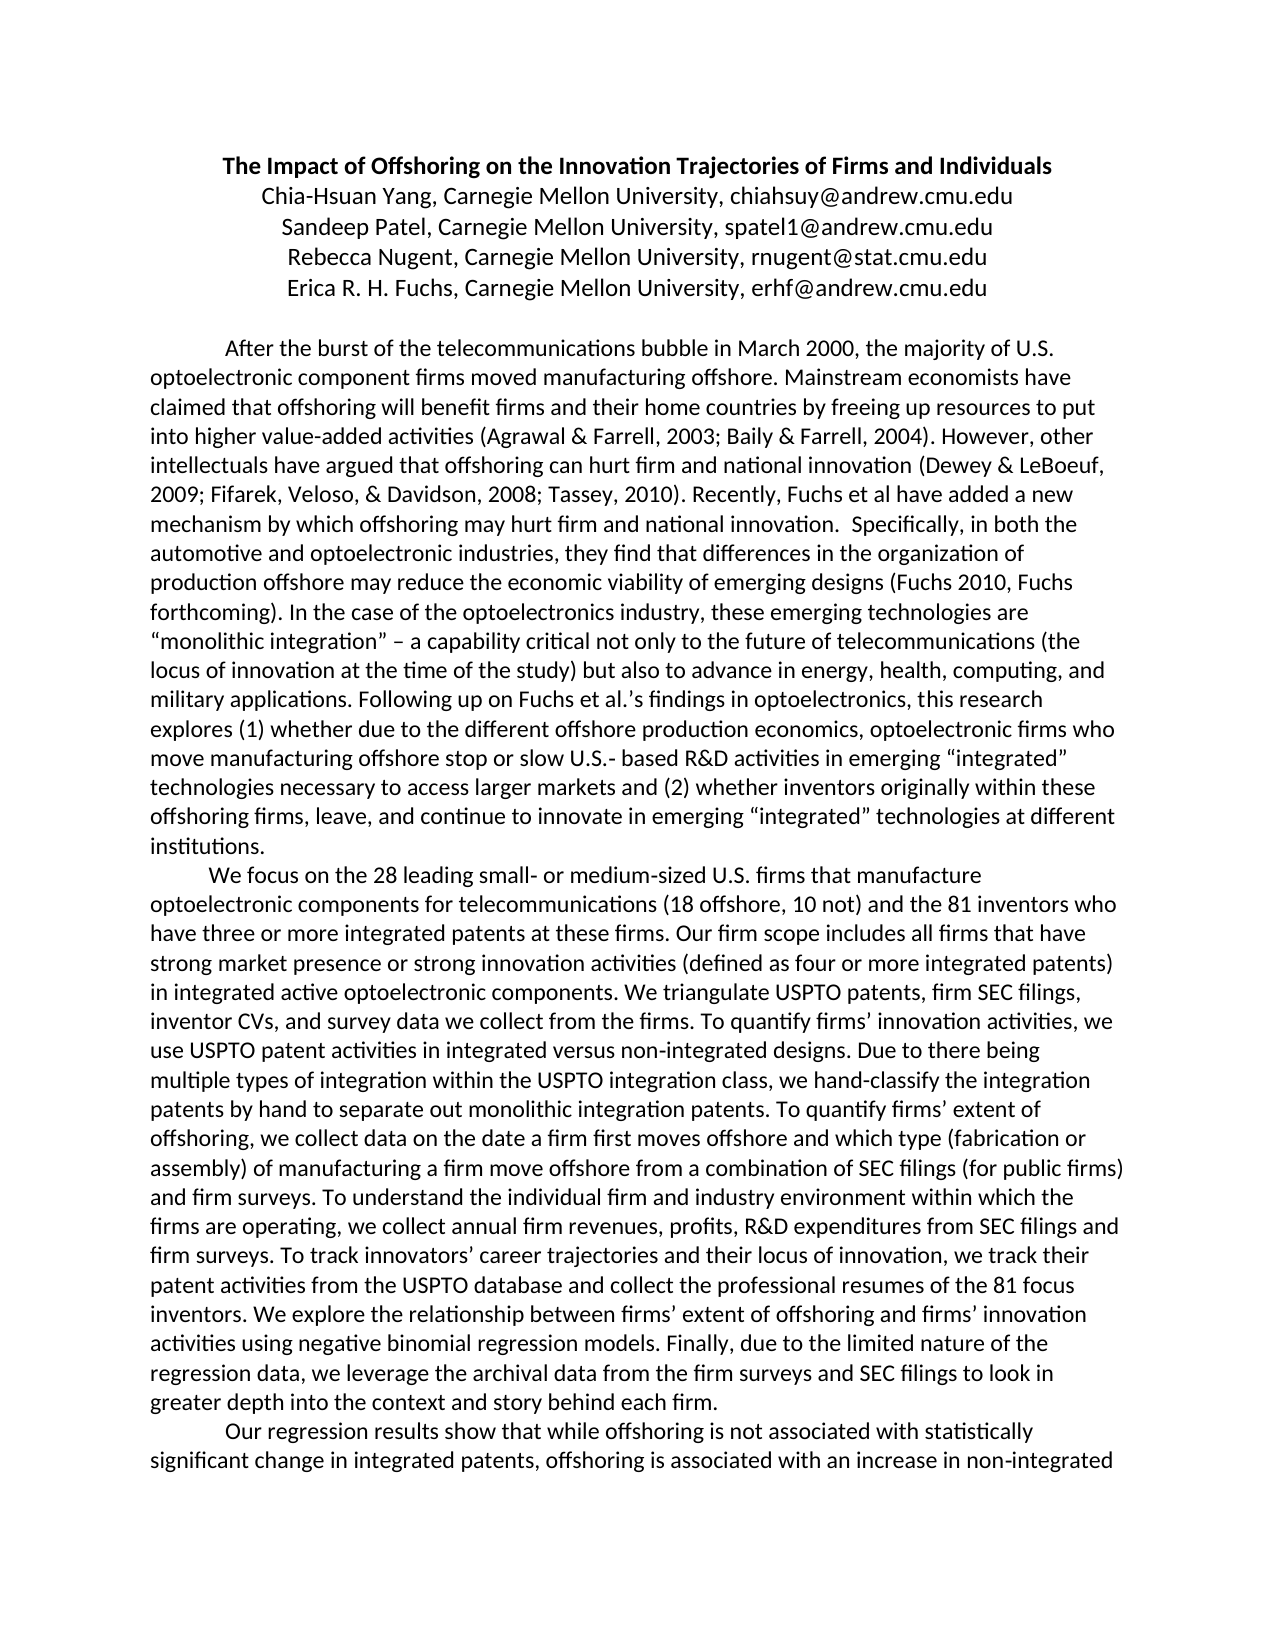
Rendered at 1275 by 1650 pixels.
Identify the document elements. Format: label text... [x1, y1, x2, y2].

text The Impact of Offshoring on the Innovation Trajectories of Firms and Individuals [150, 150, 1125, 181]
text Chia-Hsuan Yang, Carnegie Mellon University, chiahsuy@andrew.cmu.edu [150, 181, 1125, 211]
text After the burst of the telecommunications bubble in March 2000, the majority of U.S. optoelectronic component firms moved manufacturing offshore. Mainstream economists have claimed that offshoring will benefit firms and their home countries by freeing up resources to put into higher value-added activities (Agrawal & Farrell, 2003; Baily & Farrell, 2004). However, other intellectuals have argued that offshoring can hurt firm and national innovation (Dewey & LeBoeuf, 2009; Fifarek, Veloso, & Davidson, 2008; Tassey, 2010). Recently, Fuchs et al have added a new mechanism by which offshoring may hurt firm and national innovation. Specifically, in both the automotive and optoelectronic industries, they find that differences in the organization of production offshore may reduce the economic viability of emerging designs (Fuchs 2010, Fuchs forthcoming). In the case of the optoelectronics industry, these emerging technologies are “monolithic integration” – a capability critical not only to the future of telecommunications (the locus of innovation at the time of the study) but also to advance in energy, health, computing, and military applications. Following up on Fuchs et al.’s findings in optoelectronics, this research explores (1) whether due to the different offshore production economics, optoelectronic firms who move manufacturing offshore stop or slow U.S.‐ based R&D activities in emerging “integrated” technologies necessary to access larger markets and (2) whether inventors originally within these offshoring firms, leave, and continue to innovate in emerging “integrated” technologies at different institutions. [150, 333, 1125, 860]
text We focus on the 28 leading small‐ or medium‐sized U.S. firms that manufacture optoelectronic components for telecommunications (18 offshore, 10 not) and the 81 inventors who have three or more integrated patents at these firms. Our firm scope includes all firms that have strong market presence or strong innovation activities (defined as four or more integrated patents) in integrated active optoelectronic components. We triangulate USPTO patents, firm SEC filings, inventor CVs, and survey data we collect from the firms. To quantify firms’ innovation activities, we use USPTO patent activities in integrated versus non‐integrated designs. Due to there being multiple types of integration within the USPTO integration class, we hand-classify the integration patents by hand to separate out monolithic integration patents. To quantify firms’ extent of offshoring, we collect data on the date a firm first moves offshore and which type (fabrication or assembly) of manufacturing a firm move offshore from a combination of SEC filings (for public firms) and firm surveys. To understand the individual firm and industry environment within which the firms are operating, we collect annual firm revenues, profits, R&D expenditures from SEC filings and firm surveys. To track innovators’ career trajectories and their locus of innovation, we track their patent activities from the USPTO database and collect the professional resumes of the 81 focus inventors. We explore the relationship between firms’ extent of offshoring and firms’ innovation activities using negative binomial regression models. Finally, due to the limited nature of the regression data, we leverage the archival data from the firm surveys and SEC filings to look in greater depth into the context and story behind each firm. [150, 860, 1125, 1416]
text Erica R. H. Fuchs, Carnegie Mellon University, erhf@andrew.cmu.edu [150, 272, 1125, 303]
text Rebecca Nugent, Carnegie Mellon University, rnugent@stat.cmu.edu [150, 242, 1125, 272]
text Sandeep Patel, Carnegie Mellon University, spatel1@andrew.cmu.edu [150, 211, 1125, 242]
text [150, 1416, 1125, 1475]
